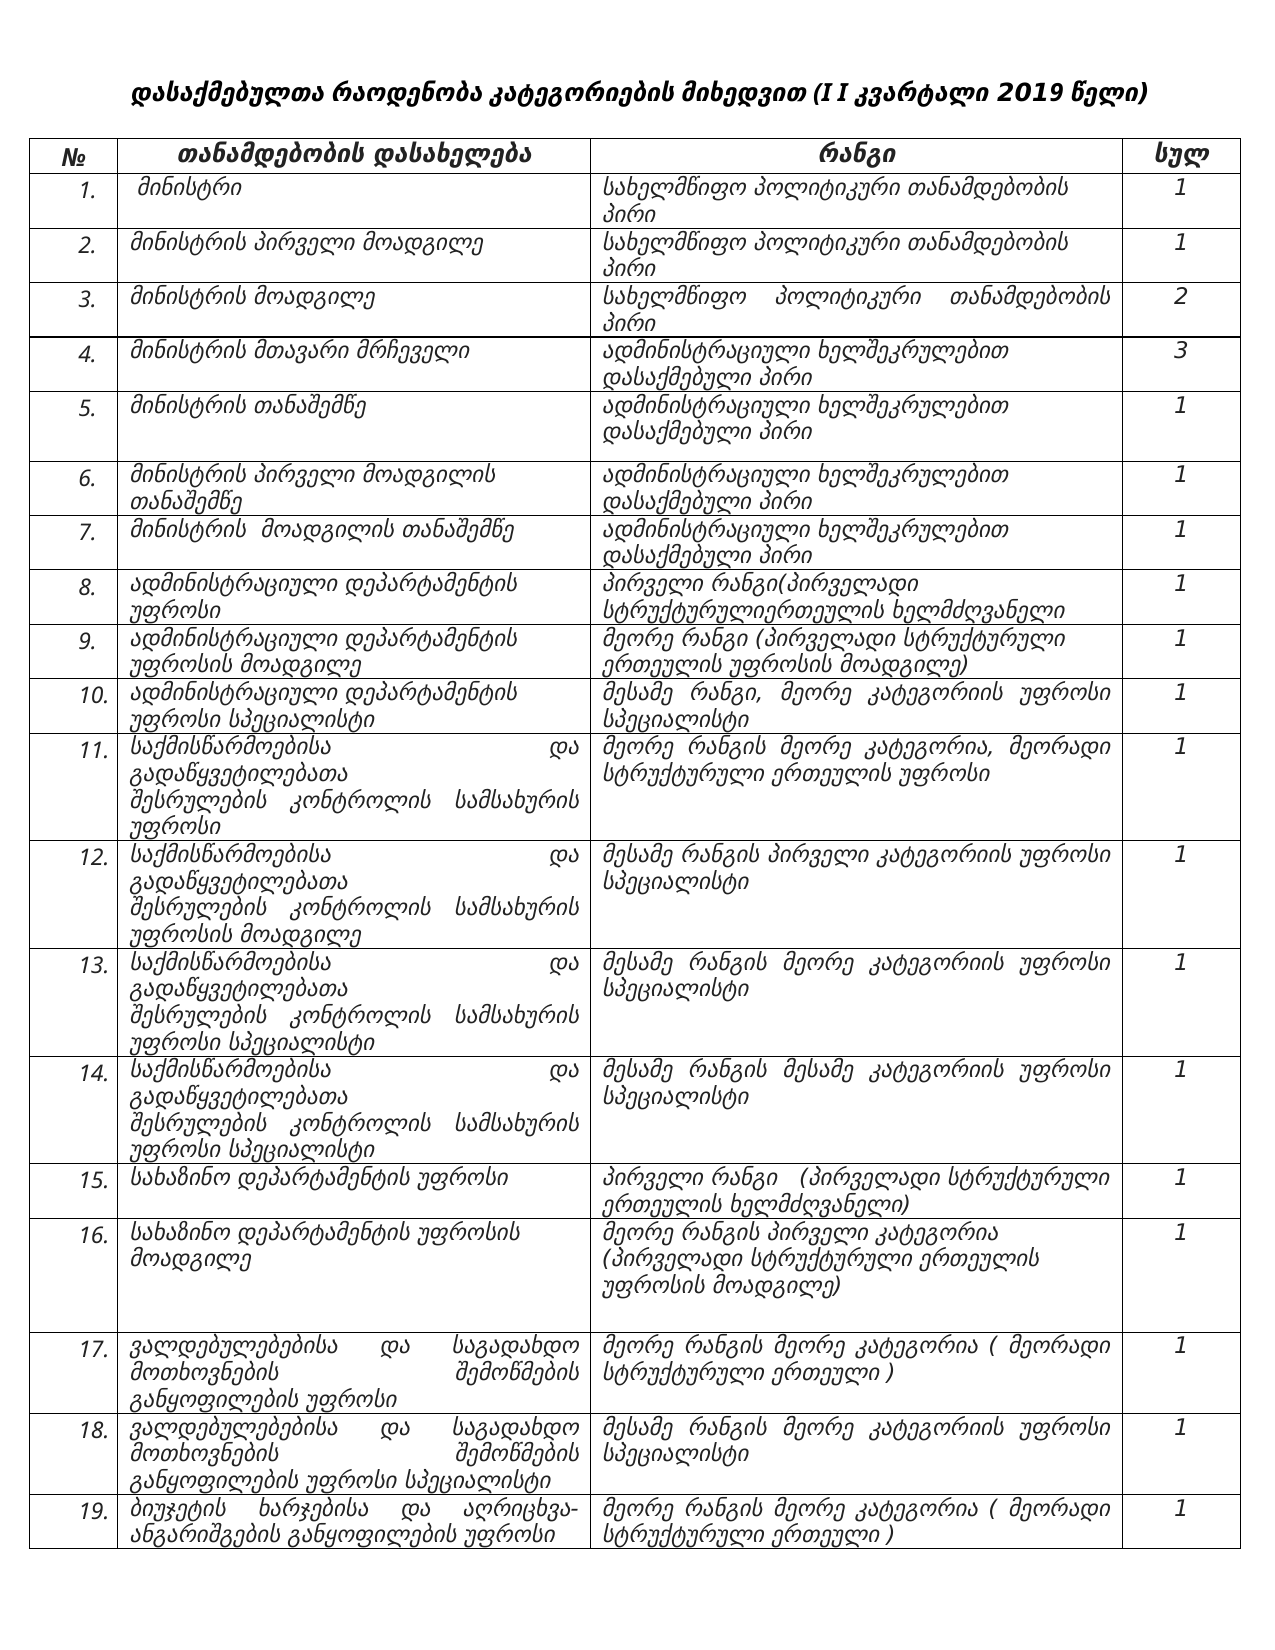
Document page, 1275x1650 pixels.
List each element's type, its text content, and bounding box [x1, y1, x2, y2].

table_cell 1 [1123, 392, 1240, 461]
table_cell [30, 570, 117, 624]
table_cell მინისტრის პირველი მოადგილის თანაშემწე [118, 462, 590, 515]
table_cell 1 [1123, 949, 1240, 1056]
table_cell 2 [1123, 283, 1240, 336]
table_cell ვალდებულებებისა და საგადახდო მოთხოვნების შემოწმების განყოფილების უფროსი [118, 1333, 590, 1413]
table_cell მეორე რანგის პირველი კატეგორია (პირველადი სტრუქტურული ერთეულის უფროსის მოადგილე) [591, 1219, 1122, 1332]
table_header თანამდებობის დასახელება [118, 139, 590, 173]
table_cell მეორე რანგის მეორე კატეგორია, მეორადი სტრუქტურული ერთეულის უფროსი [591, 734, 1122, 840]
table_cell ადმინისტრაციული დეპარტამენტის უფროსის მოადგილე [118, 625, 590, 678]
table_header რანგი [591, 139, 1122, 173]
table_cell 1 [1123, 462, 1240, 515]
table_cell სახაზინო დეპარტამენტის უფროსი [118, 1164, 590, 1218]
table_cell მესამე რანგის მესამე კატეგორიის უფროსი სპეციალისტი [591, 1057, 1122, 1163]
table_cell [30, 1057, 117, 1163]
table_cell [591, 1414, 1122, 1494]
table_cell 1 [1123, 570, 1240, 624]
table_cell ბიუჯეტის ხარჯებისა და აღრიცხვა-ანგარიშგების განყოფილების უფროსი [118, 1495, 590, 1548]
table_header სულ [1123, 139, 1240, 173]
table_cell მეორე რანგის მეორე კატეგორია ( მეორადი სტრუქტურული ერთეული ) [591, 1495, 1122, 1548]
table_cell პირველი რანგი (პირველადი სტრუქტურული ერთეულის ხელმძღვანელი) [591, 1164, 1122, 1218]
text დასაქმებულთა რაოდენობა კატეგორიების მიხედვით (I I კვარტალი 2019 წელი) [118, 75, 1200, 109]
table_cell [30, 1333, 117, 1413]
table_cell პირველი რანგი(პირველადი სტრუქტურულიერთეულის ხელმძღვანელი [591, 570, 1122, 624]
table_cell მესამე რანგი, მეორე კატეგორიის უფროსი სპეციალისტი [591, 679, 1122, 732]
table_cell 1 [1123, 1219, 1240, 1332]
table_cell 1 [1123, 1333, 1240, 1413]
table_cell ვალდებულებებისა და საგადახდო მოთხოვნების შემოწმების განყოფილების უფროსი სპეციალისტი [118, 1414, 590, 1494]
table_cell მინისტრის პირველი მოადგილე [118, 229, 590, 282]
table_cell [30, 1414, 117, 1494]
table_cell მინისტრის თანაშემწე [118, 392, 590, 461]
table_cell საქმისწარმოებისა და გადაწყვეტილებათა შესრულების კონტროლის სამსახურის უფროსი [118, 734, 590, 840]
table_cell ადმინისტრაციული დეპარტამენტის უფროსი სპეციალისტი [118, 679, 590, 732]
table_cell მინისტრის მოადგილის თანაშემწე [118, 516, 590, 569]
table_cell [30, 174, 117, 228]
table_cell [30, 462, 117, 515]
table_cell სახელმწიფო პოლიტიკური თანამდებობის პირი [591, 174, 1122, 228]
table_header № [30, 139, 117, 173]
table_cell სახელმწიფო პოლიტიკური თანამდებობის პირი [591, 283, 1122, 336]
table_cell 1 [1123, 841, 1240, 948]
table_cell [30, 283, 117, 336]
table_cell მესამე რანგის პირველი კატეგორიის უფროსი სპეციალისტი [591, 841, 1122, 948]
table_cell [30, 516, 117, 569]
table_cell სახელმწიფო პოლიტიკური თანამდებობის პირი [591, 229, 1122, 282]
table_cell 1 [1123, 625, 1240, 678]
table_cell მესამე რანგის მეორე კატეგორიის უფროსი სპეციალისტი [591, 949, 1122, 1056]
table_cell საქმისწარმოებისა და გადაწყვეტილებათა შესრულების კონტროლის სამსახურის უფროსი სპეციალისტი [118, 1057, 590, 1163]
table_cell 1 [1123, 679, 1240, 732]
table_cell [30, 392, 117, 461]
table_cell [30, 625, 117, 678]
table_cell [30, 841, 117, 948]
table_cell 1 [1123, 734, 1240, 840]
table_cell [30, 679, 117, 732]
table_cell სახაზინო დეპარტამენტის უფროსის მოადგილე [118, 1219, 590, 1332]
table_cell ადმინისტრაციული ხელშეკრულებით დასაქმებული პირი [591, 462, 1122, 515]
table_cell 1 [1123, 174, 1240, 228]
table_cell 1 [1123, 516, 1240, 569]
table_cell [30, 229, 117, 282]
table_cell მეორე რანგი (პირველადი სტრუქტურული ერთეულის უფროსის მოადგილე) [591, 625, 1122, 678]
table_cell მეორე რანგის მეორე კატეგორია ( მეორადი სტრუქტურული ერთეული ) [591, 1333, 1122, 1413]
table_cell 1 [1123, 1164, 1240, 1218]
table_cell [30, 1164, 117, 1218]
table_cell ადმინისტრაციული ხელშეკრულებით დასაქმებული პირი [591, 392, 1122, 461]
table_cell [30, 1495, 117, 1548]
table_cell 3 [1123, 338, 1240, 391]
table_cell [30, 338, 117, 391]
table_cell მინისტრი [118, 174, 590, 228]
table_cell 1 [1123, 1057, 1240, 1163]
table_cell მინისტრის მოადგილე [118, 283, 590, 336]
table_cell [30, 949, 117, 1056]
table_cell საქმისწარმოებისა და გადაწყვეტილებათა შესრულების კონტროლის სამსახურის უფროსი სპეციალისტი [118, 949, 590, 1056]
table_cell ადმინისტრაციული ხელშეკრულებით დასაქმებული პირი [591, 516, 1122, 569]
table_cell ადმინისტრაციული ხელშეკრულებით დასაქმებული პირი [591, 338, 1122, 391]
table_cell 1 [1123, 229, 1240, 282]
table_cell [30, 734, 117, 840]
table_cell [30, 1219, 117, 1332]
table_cell მინისტრის მთავარი მრჩეველი [118, 338, 590, 391]
table_cell 1 [1123, 1495, 1240, 1548]
table_cell ადმინისტრაციული დეპარტამენტის უფროსი [118, 570, 590, 624]
table_cell 1 [1123, 1414, 1240, 1494]
table_cell საქმისწარმოებისა და გადაწყვეტილებათა შესრულების კონტროლის სამსახურის უფროსის მოადგილე [118, 841, 590, 948]
